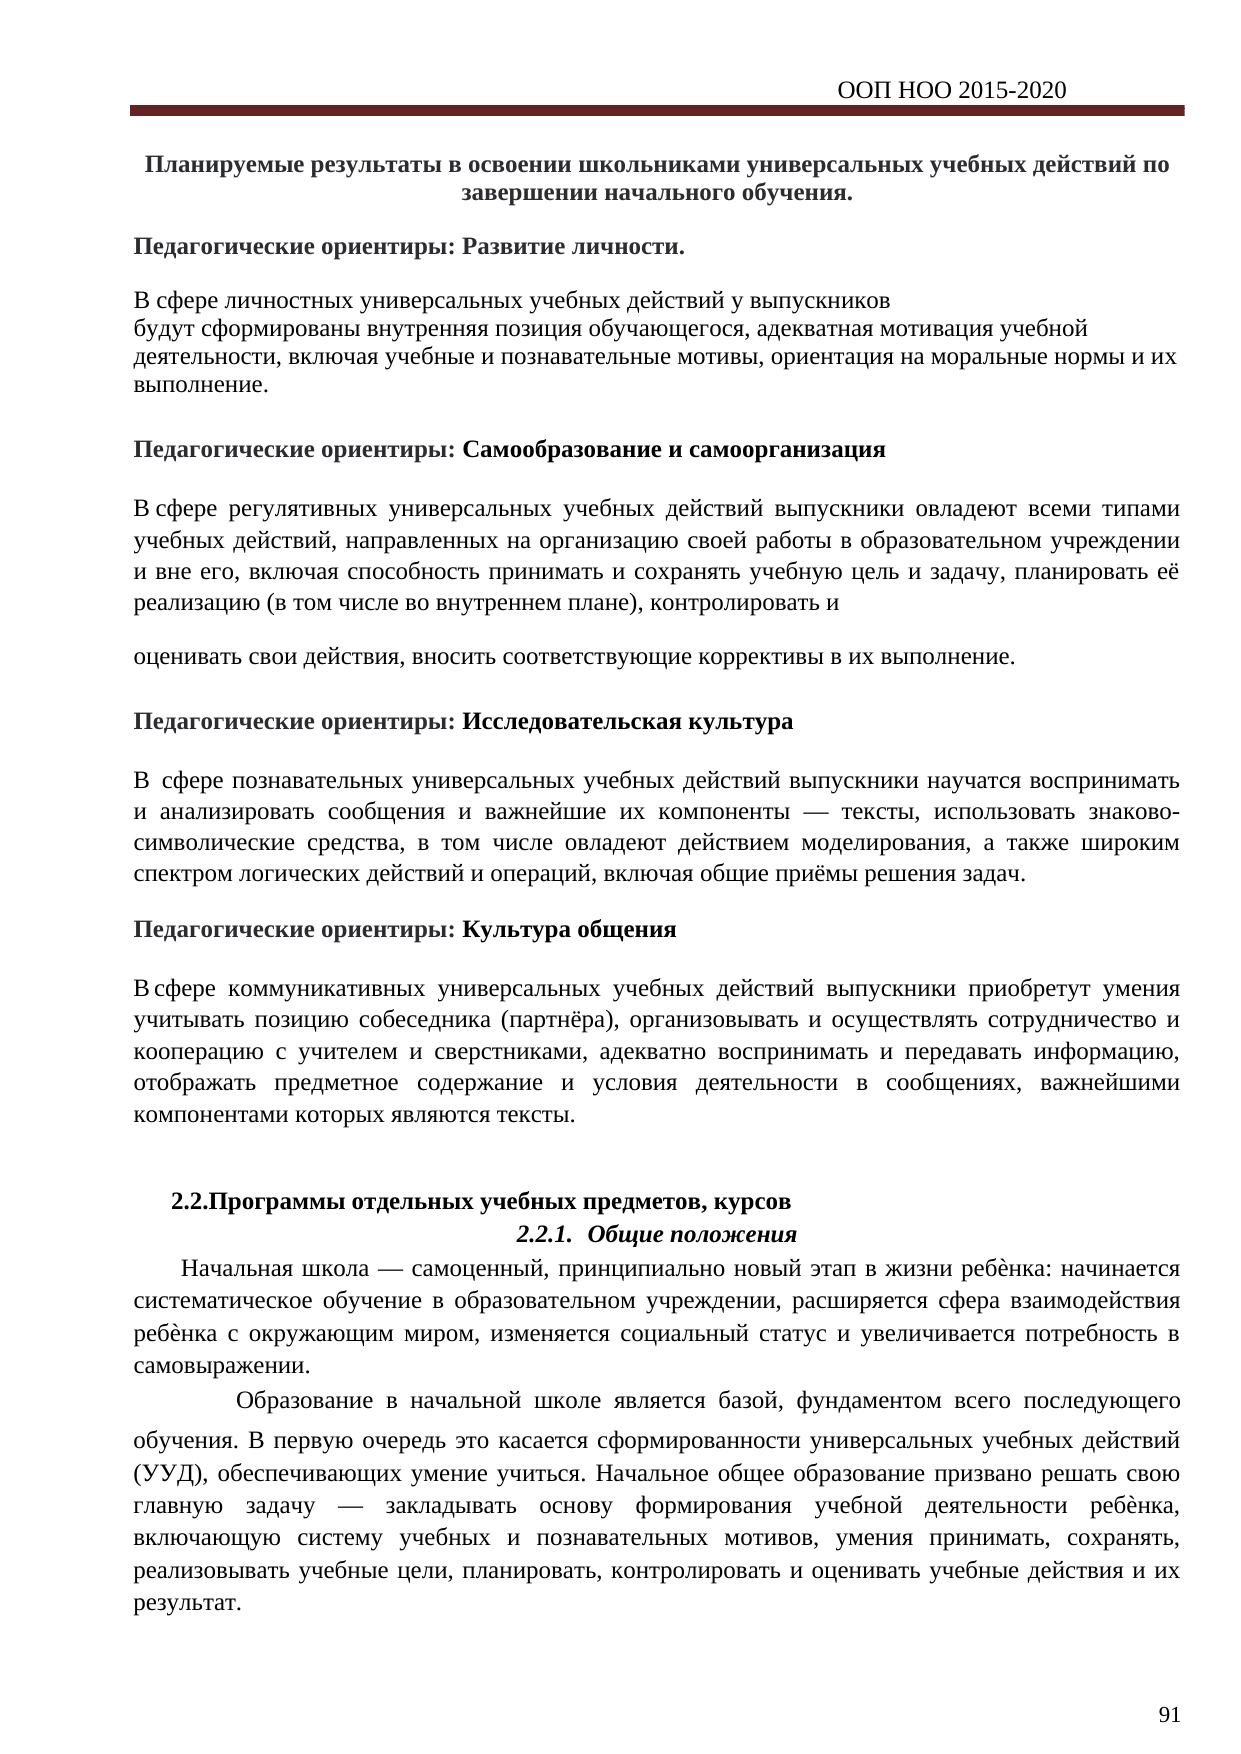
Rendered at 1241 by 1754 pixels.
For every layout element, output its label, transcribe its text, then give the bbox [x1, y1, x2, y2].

text В сфере личностных универсальных учебных действий у выпускников [133, 285, 1181, 313]
text 2.2.1. Общие положения [517, 1219, 1181, 1248]
text обучения. В первую очередь это касается сформированности универсальных учебных действий (УУД), обеспечивающих умение учиться. Начальное общее образование призвано решать свою главную задачу — закладывать основу формирования учебной деятельности ребѐнка, включающую систему учебных и познавательных мотивов, умения принимать, сохранять, реализовывать учебные цели, планировать, контролировать и оценивать учебные действия и их результат. [133, 1425, 1181, 1616]
list сфере регулятивных универсальных учебных действий выпускники овладеют всеми типами учебных действий, направленных на организацию своей работы в образовательном учреждении и вне его, включая способность принимать и сохранять учебную цель и задачу, планировать её реализацию (в том числе во внутреннем плане), контролировать и [133, 493, 1181, 616]
text Педагогические ориентиры: Культура общения [133, 914, 1181, 943]
text Педагогические ориентиры: Развитие личности. [133, 231, 1181, 260]
text Педагогические ориентиры: Самообразование и самоорганизация [133, 434, 1181, 463]
list сфере коммуникативных универсальных учебных действий выпускники приобретут умения учитывать позицию собеседника (партнёра), организовывать и осуществлять сотрудничество и кооперацию с учителем и сверстниками, адекватно воспринимать и передавать информацию, отображать предметное содержание и условия деятельности в сообщениях, важнейшими компонентами которых являются тексты. [133, 973, 1181, 1128]
list сфере познавательных универсальных учебных действий выпускники научатся воспринимать и анализировать сообщения и важнейшие их компоненты — тексты, использовать знаково-символические средства, в том числе овладеют действием моделирования, а также широким спектром логических действий и операций, включая общие приёмы решения задач. [133, 765, 1181, 887]
text Образование в начальной школе является базой, фундаментом всего последующего [181, 1385, 1181, 1413]
text оценивать свои действия, вносить соответствующие коррективы в их выполнение. [133, 641, 1181, 670]
picture [130, 105, 1185, 116]
text ООП НОО 2015-2020 [837, 75, 1181, 104]
text будут сформированы внутренняя позиция обучающегося, адекватная мотивация учебной деятельности, включая учебные и познавательные мотивы, ориентация на моральные нормы и их выполнение. [133, 313, 1181, 398]
text Планируемые результаты в освоении школьниками универсальных учебных действий по завершении начального обучения. [133, 149, 1181, 206]
text Педагогические ориентиры: Исследовательская культура [133, 706, 1181, 735]
text Начальная школа — самоценный, принципиально новый этап в жизни ребѐнка: начинается систематическое обучение в образовательном учреждении, расширяется сфера взаимодействия ребѐнка с окружающим миром, изменяется социальный статус и увеличивается потребность в самовыражении. [133, 1253, 1181, 1379]
text 2.2.Программы отдельных учебных предметов, курсов [171, 1186, 1181, 1215]
